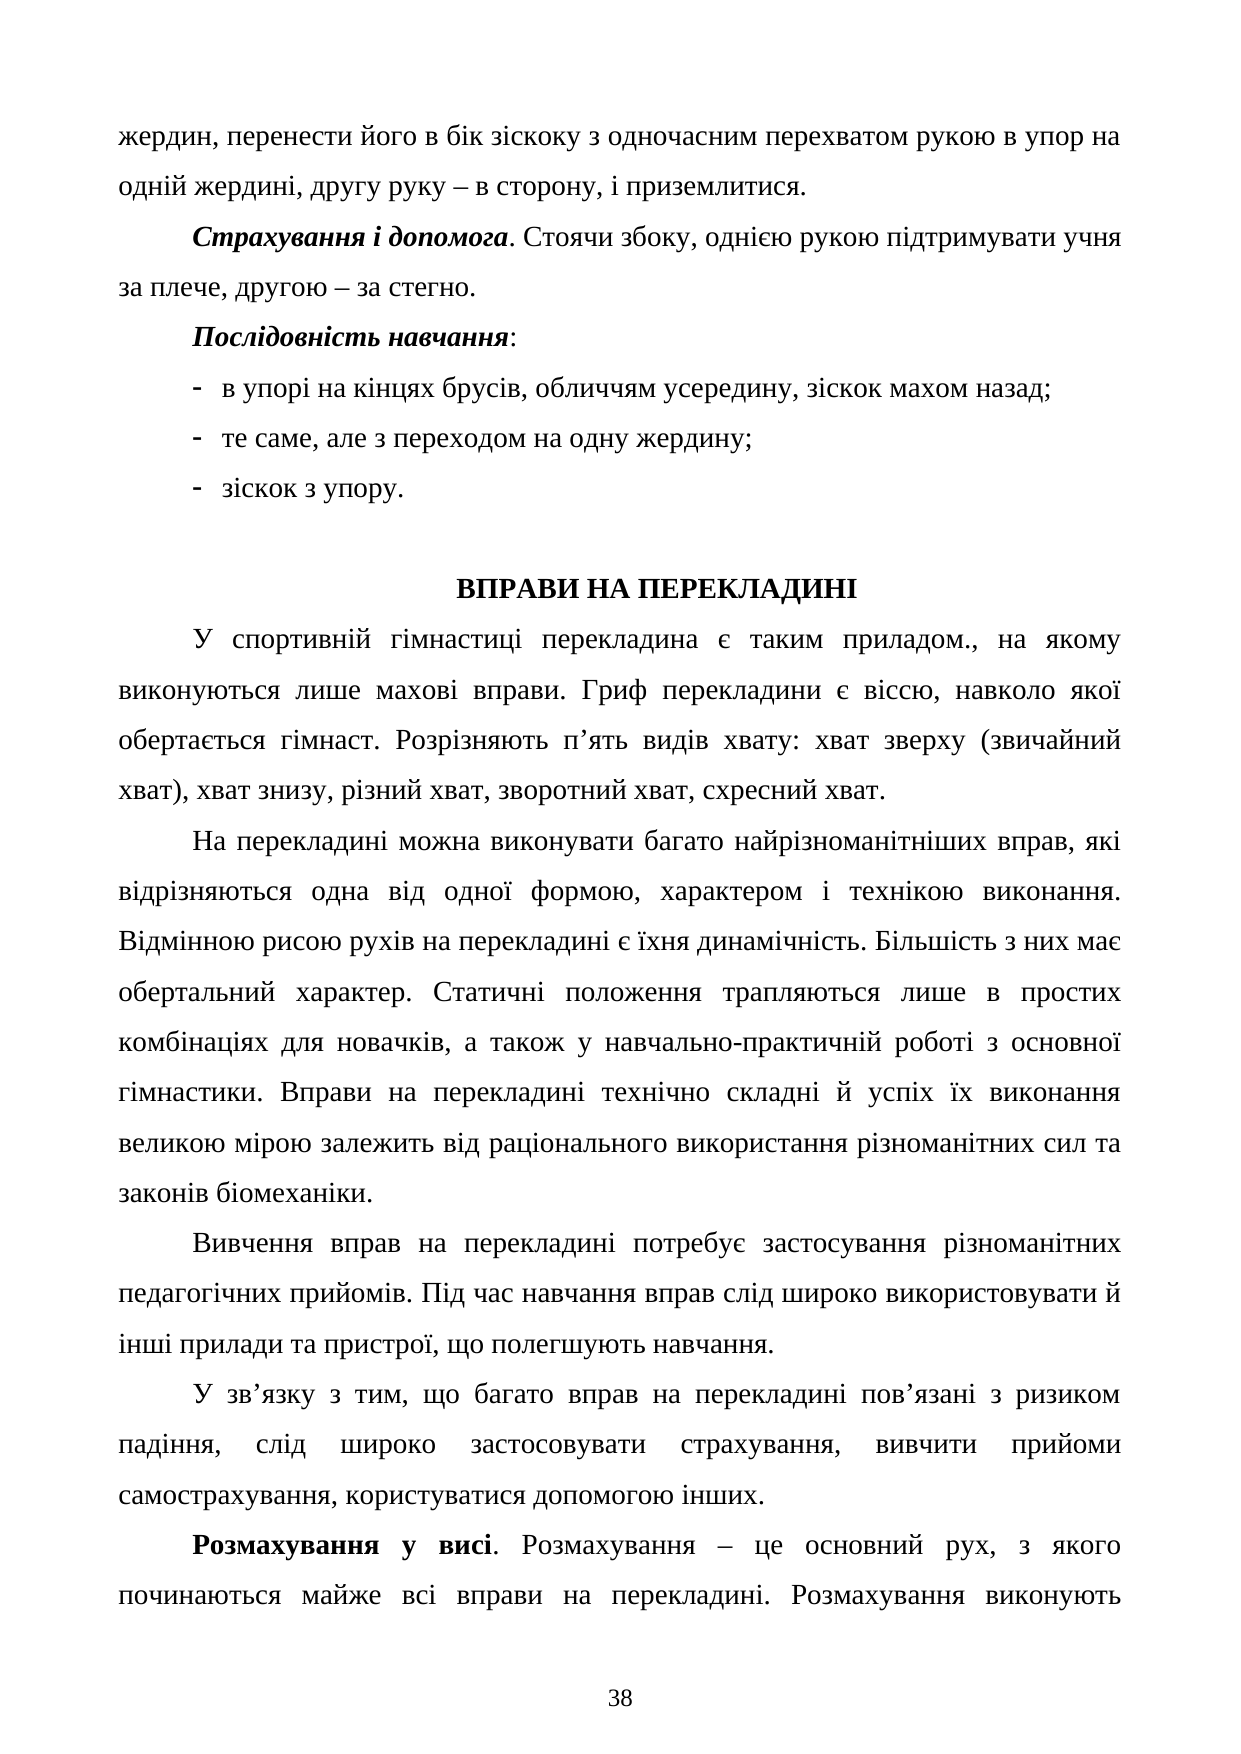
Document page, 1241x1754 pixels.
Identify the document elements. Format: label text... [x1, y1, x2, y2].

text Страхування і допомога. Стоячи збоку, однією рукою підтримувати учня за плече, другою – за стегно. [118, 219, 1122, 303]
text У зв’язку з тим, що багато вправ на перекладині пов’язані з ризиком падіння, слід широко застосовувати страхування, вивчити прийоми самострахування, користуватися допомогою інших. [118, 1376, 1122, 1510]
list в упорі на кінцях брусів, обличчям усередину, зіскок махом назад; [192, 370, 1122, 403]
text Послідовність навчання: [118, 319, 1122, 353]
text Вивчення вправ на перекладині потребує застосування різноманітних педагогічних прийомів. Під час навчання вправ слід широко використовувати й інші прилади та пристрої, що полегшують навчання. [118, 1225, 1122, 1359]
text На перекладині можна виконувати багато найрізноманітніших вправ, які відрізняються одна від одної формою, характером і технікою виконання. Відмінною рисою рухів на перекладині є їхня динамічність. Більшість з них має обертальний характер. Статичні положення трапляються лише в простих комбінаціях для новачків, а також у навчально-практичній роботі з основної гімнастики. Вправи на перекладині технічно складні й успіх їх виконання великою мірою залежить від раціонального використання різноманітних сил та законів біомеханіки. [118, 823, 1122, 1208]
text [118, 118, 1122, 202]
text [118, 1527, 1122, 1611]
list те саме, але з переходом на одну жердину; [192, 420, 1122, 454]
text ВПРАВИ НА ПЕРЕКЛАДИНІ [118, 571, 1122, 605]
text У спортивній гімнастиці перекладина є таким приладом., на якому виконуються лише махові вправи. Гриф перекладини є віссю, навколо якої обертається гімнаст. Розрізняють п’ять видів хвату: хват зверху (звичайний хват), хват знизу, різний хват, зворотний хват, схресний хват. [118, 622, 1122, 806]
list зіскок з упору. [192, 471, 1122, 504]
